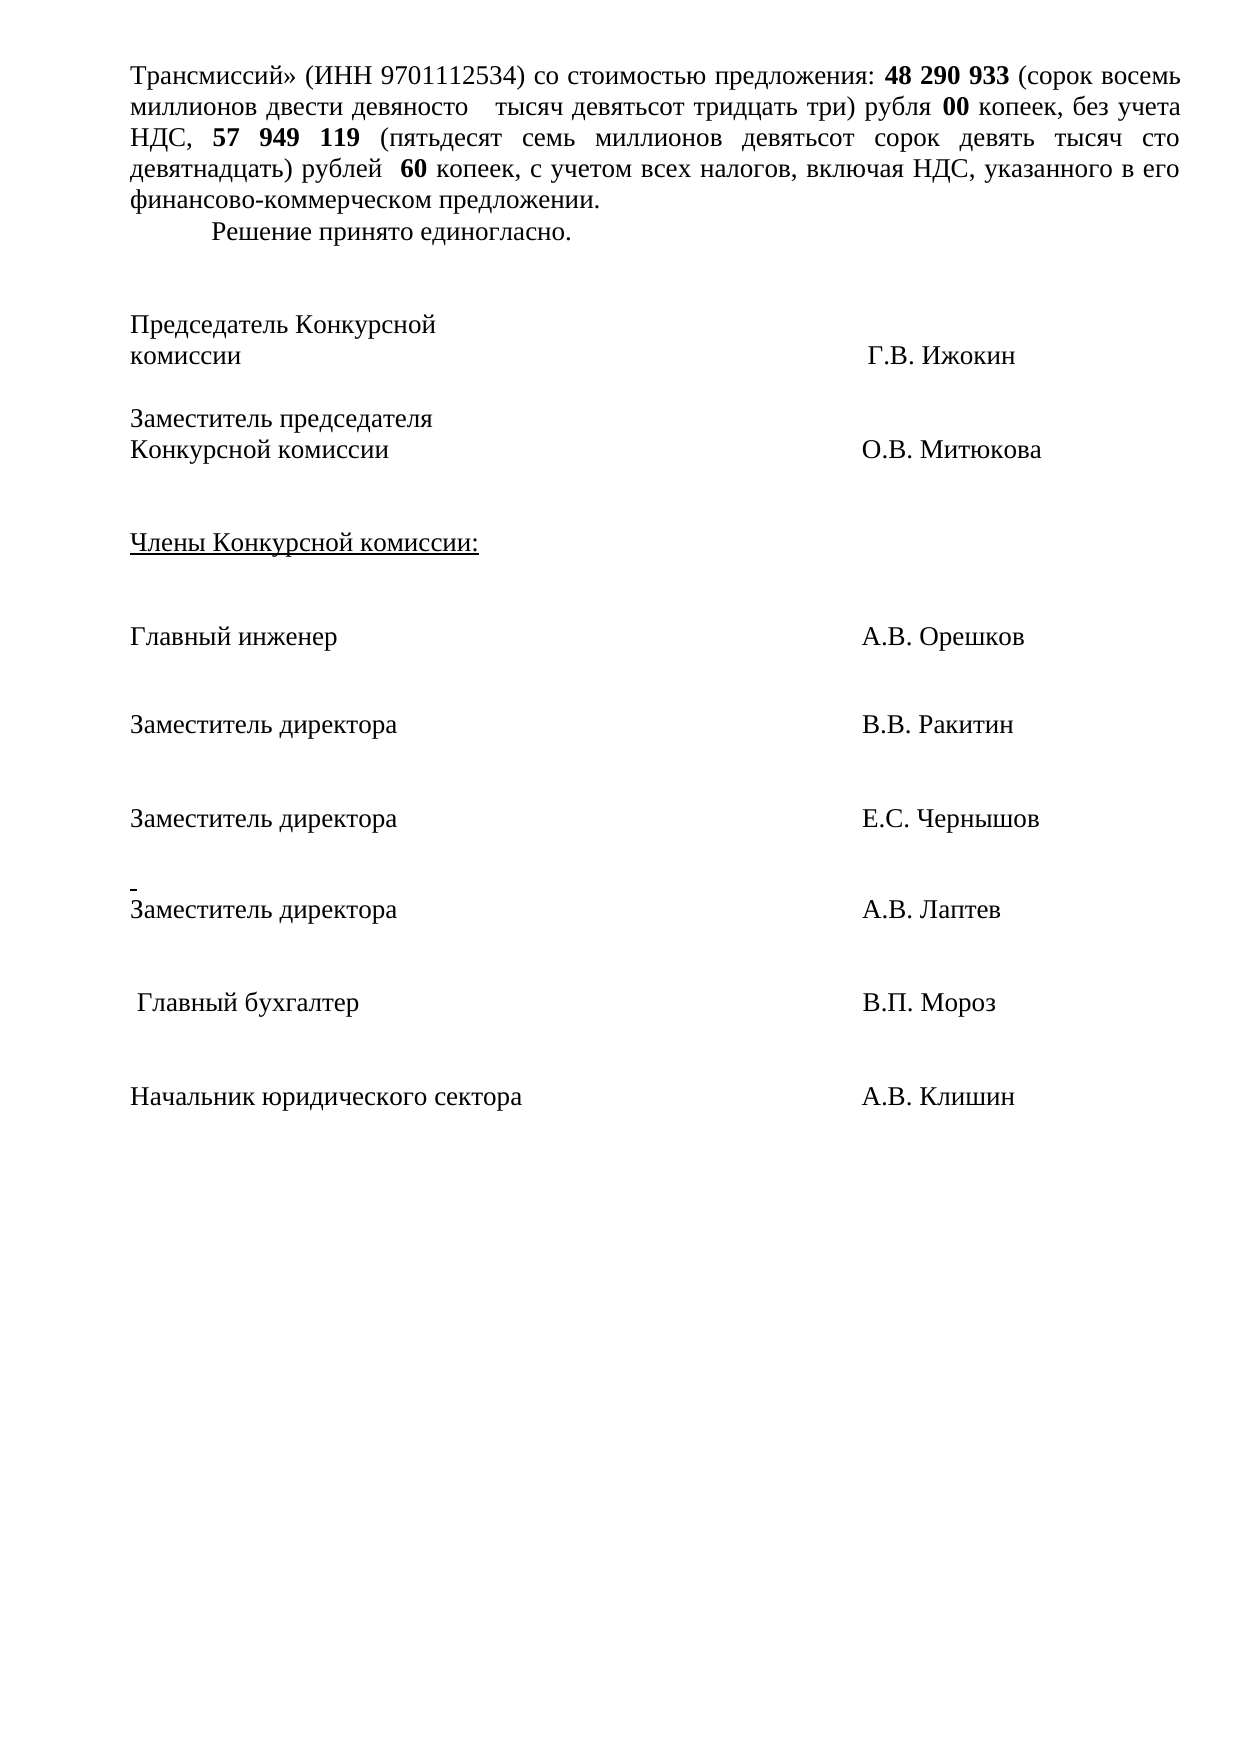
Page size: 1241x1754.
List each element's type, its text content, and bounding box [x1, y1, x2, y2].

text Председатель Конкурсной [130, 308, 1181, 339]
text Заместитель председателя [130, 402, 1181, 433]
text Главный бухгалтер В.П. Мороз [130, 986, 1181, 1017]
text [130, 59, 1181, 215]
text Заместитель директора Е.С. Чернышов [130, 802, 1177, 833]
text Заместитель директора В.В. Ракитин [130, 708, 1177, 739]
text комиссии Г.В. Ижокин [130, 339, 1181, 371]
text Заместитель директора А.В. Лаптев [130, 893, 1177, 924]
text Члены Конкурсной комиссии: [130, 526, 1177, 557]
text Конкурсной комиссии О.В. Митюкова [130, 433, 1181, 464]
text Главный инженер А.В. Орешков [130, 620, 1177, 651]
text Начальник юридического сектора А.В. Клишин [130, 1080, 1181, 1111]
text Решение принято единогласно. [130, 215, 1181, 246]
